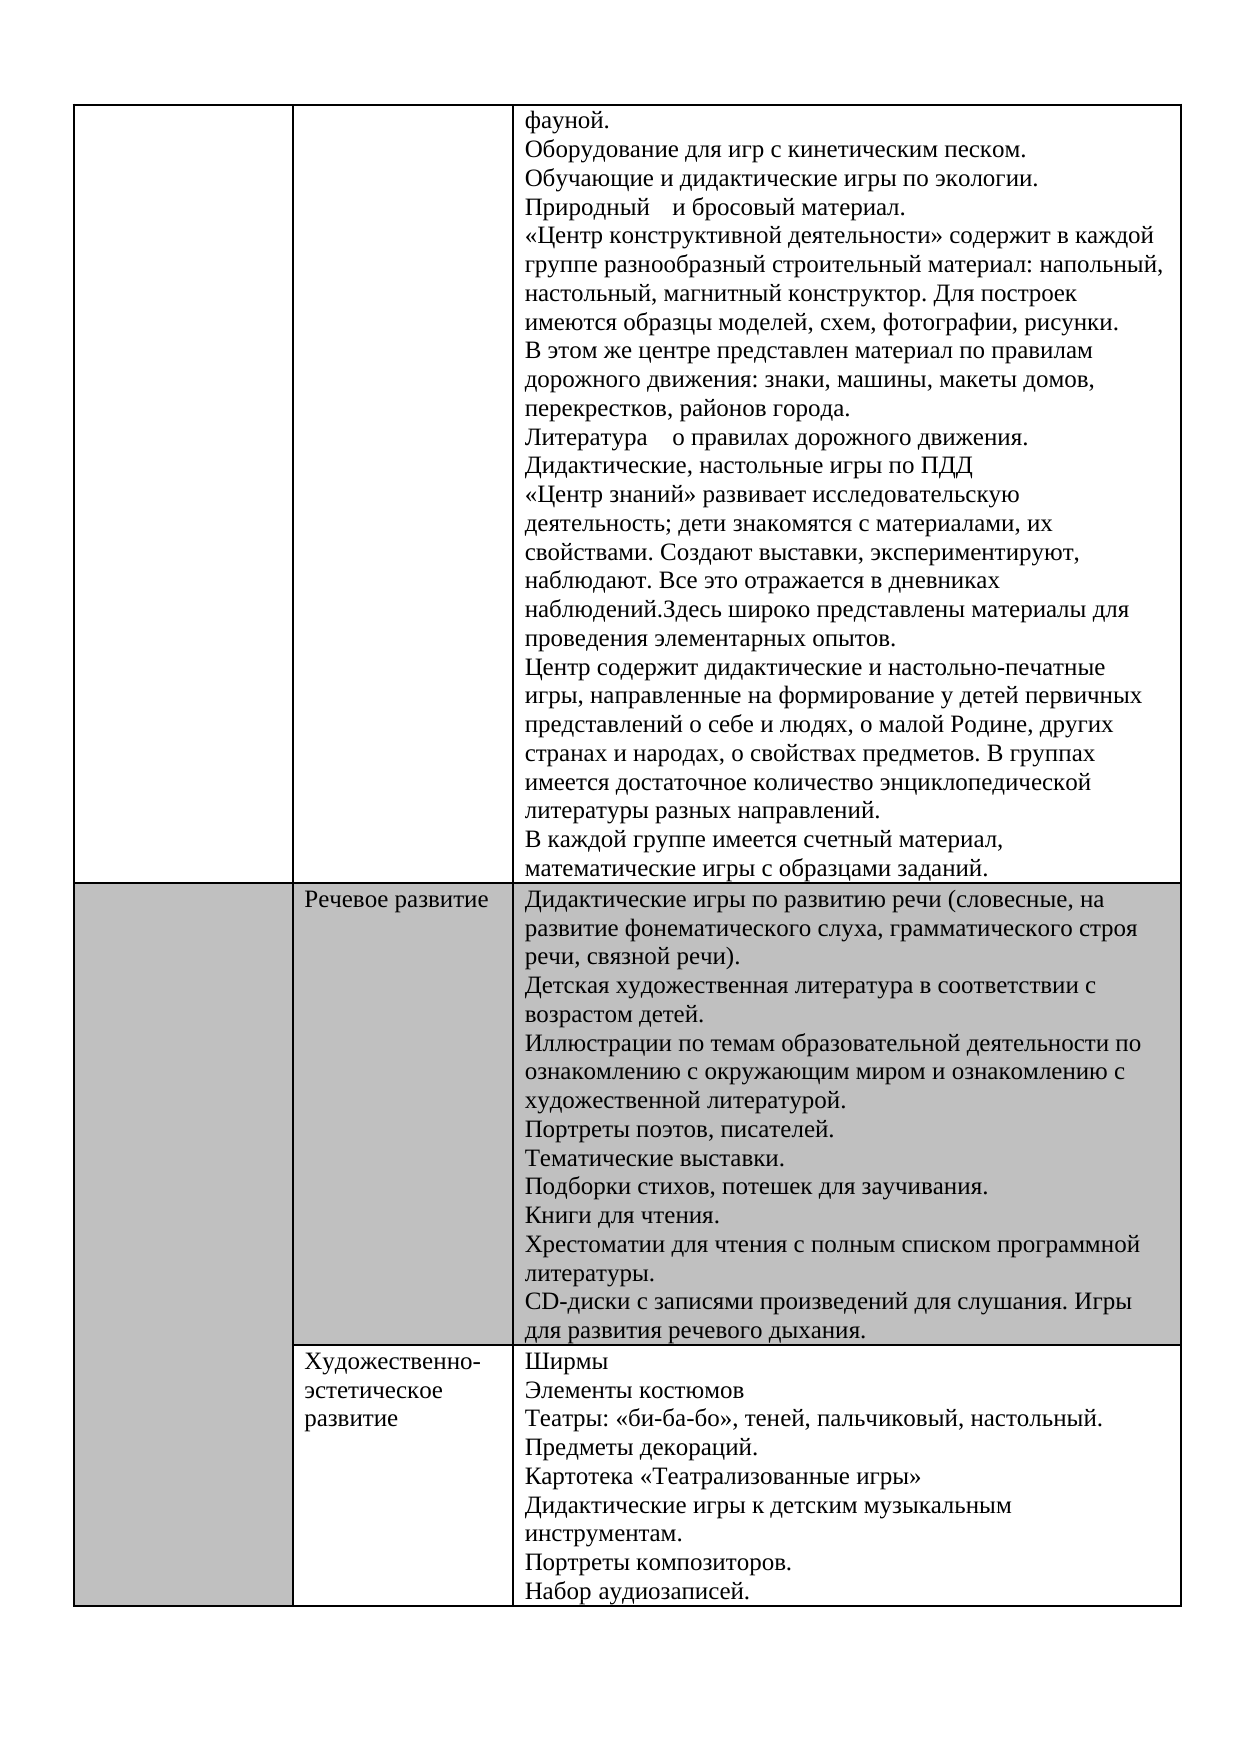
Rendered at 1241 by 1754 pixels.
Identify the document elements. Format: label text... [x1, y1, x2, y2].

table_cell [294, 106, 512, 882]
table_cell Дидактические игры по развитию речи (словесные, на развитие фонематического слуха, грамматического строя речи, связной речи). Детская художественная литература в соответствии с возрастом детей. Иллюстрации по темам образовательной деятельности по ознакомлению с окружающим миром и ознакомлению с художественной литературой. Портреты поэтов, писателей. Тематические выставки. Подборки стихов, потешек для заучивания. Книги для чтения. Хрестоматии для чтения с полным списком программной литературы. CD-диски с записями произведений для слушания. Игры для развития речевого дыхания. [514, 884, 1180, 1344]
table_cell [514, 106, 1180, 882]
table_cell Речевое развитие [294, 884, 512, 1344]
table_cell [75, 884, 292, 1605]
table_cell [294, 1346, 512, 1605]
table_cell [514, 1346, 1180, 1605]
